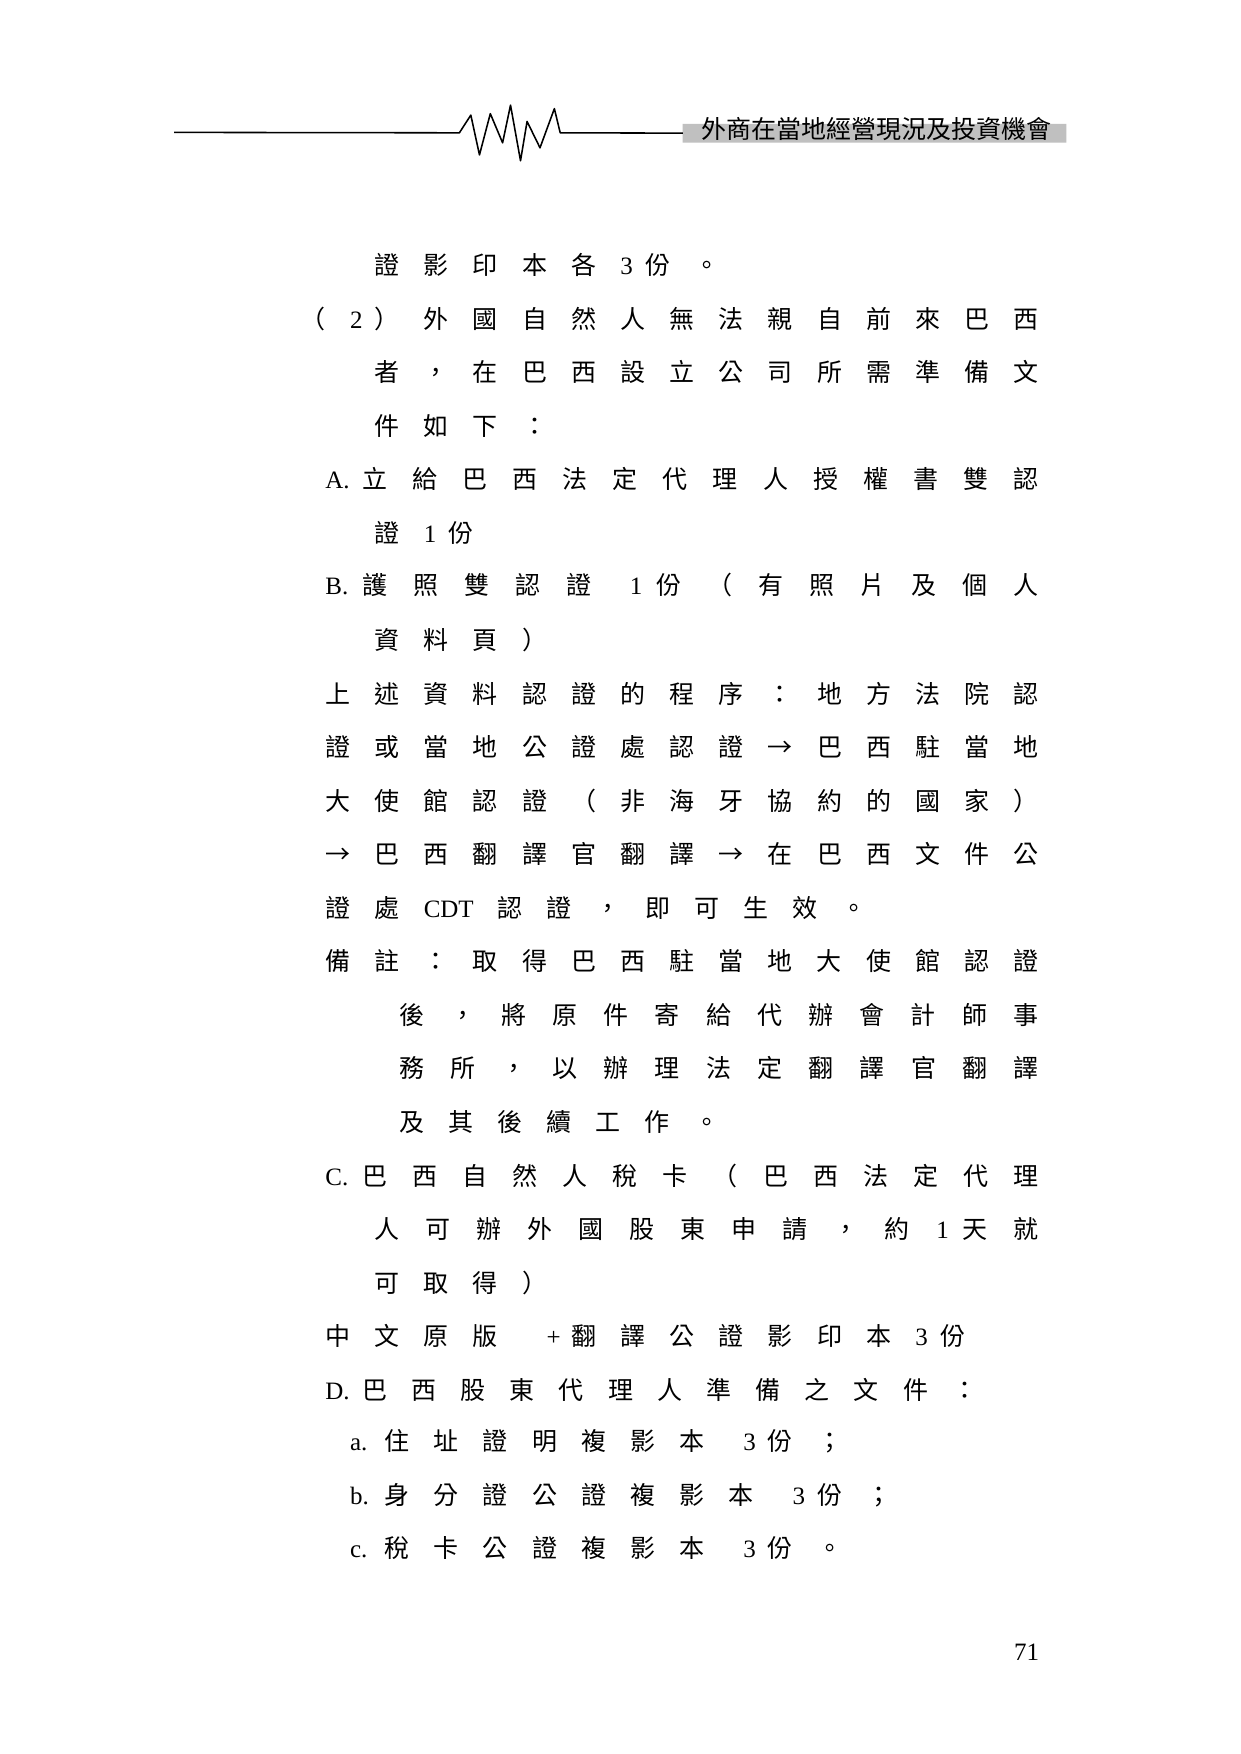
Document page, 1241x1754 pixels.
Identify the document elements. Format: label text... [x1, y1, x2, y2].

text 中文原版 + 翻譯公證影印本3份 [325, 1308, 1063, 1362]
text a. 住址證明複影本3份； [347, 1415, 1063, 1469]
text 上述資料認證的程序：地方法院認證或當地公證處認證→巴西駐當地大使館認證（非海牙協約的國家）→巴西翻譯官翻譯→在巴西文件公證處CDT認證，即可生效。 [325, 666, 1063, 933]
text A. 立給巴西法定代理人授權書雙認證1份 [325, 451, 1063, 558]
text c. 稅卡公證複影本3份。 [347, 1522, 1063, 1576]
text B. 護照雙認證1份（有照片及個人資料頁） [325, 558, 1063, 666]
text D. 巴西股東代理人準備之文件： [325, 1362, 1063, 1415]
text 備註：取得巴西駐當地大使館認證後，將原件寄給代辦會計師事務所，以辦理法定翻譯官翻譯及其後續工作。 [325, 933, 1063, 1147]
text b. 身分證公證複影本3份； [347, 1469, 1063, 1522]
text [325, 237, 1063, 291]
text C. 巴西自然人稅卡（巴西法定代理人可辦外國股東申請，約1天就可取得） [325, 1147, 1063, 1308]
text （2）外國自然人無法親自前來巴西者，在巴西設立公司所需準備文件如下： [301, 291, 1063, 451]
